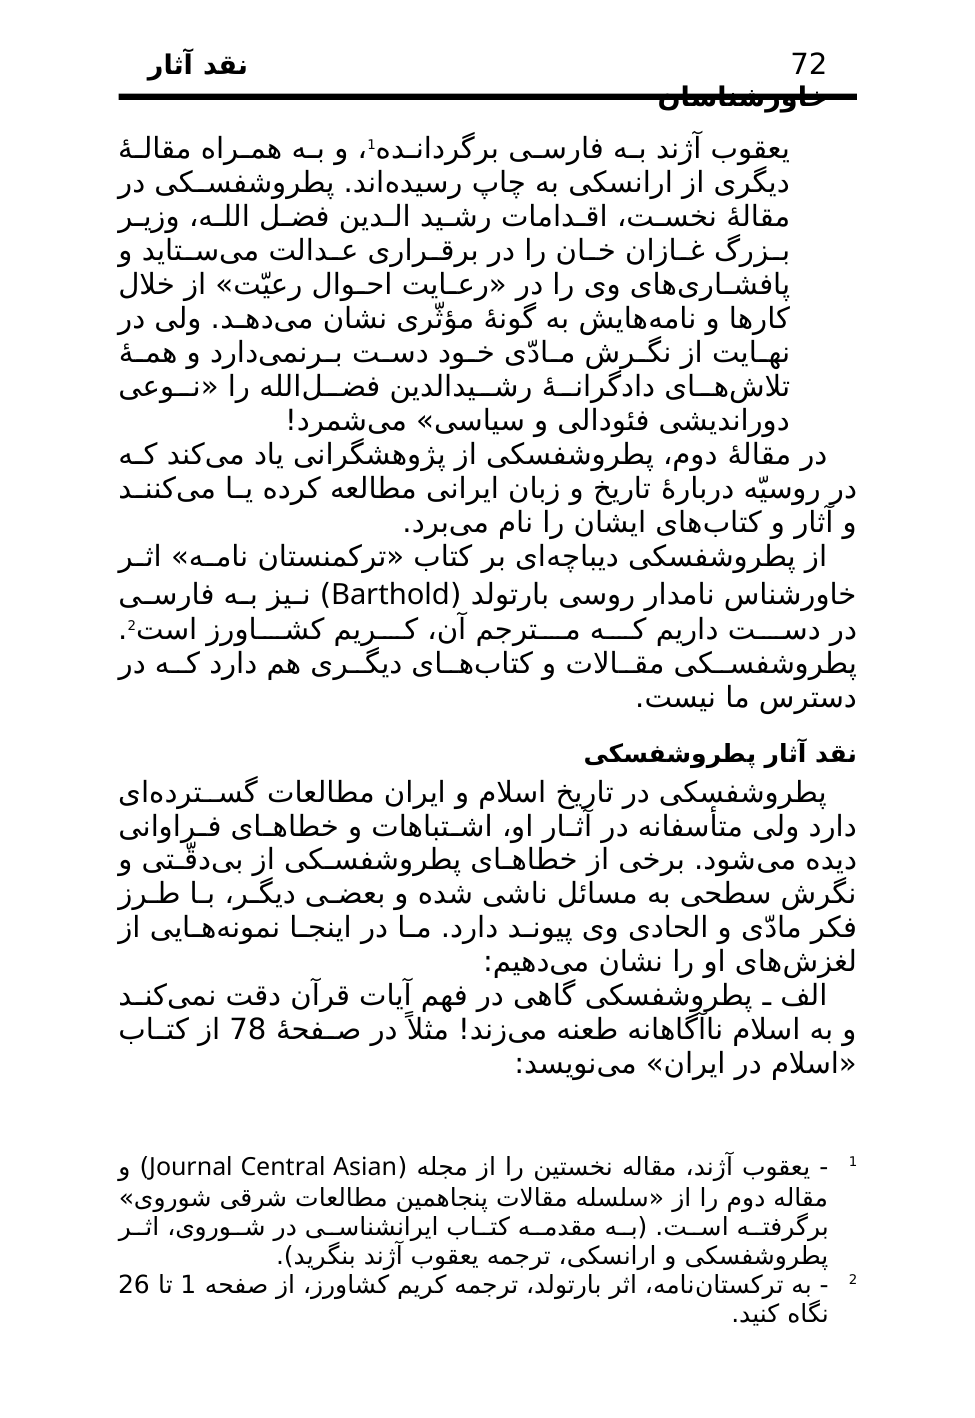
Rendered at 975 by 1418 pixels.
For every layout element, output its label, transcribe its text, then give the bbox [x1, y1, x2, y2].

text پطروشفسکی در تاریخ اسلام و ایران مطالعات گسترده‌ای دارد ولی متأسفانه در آثار او، اشتباهات و خطاهای فراوانی دیده می‌شود. برخی از خطاهای پطروشفسکی از بی‌دقّتی و نگرش سطحی به مسائل ناشی شده و بعضی دیگر، با طرز فکر مادّی و الحادی وی پیوند دارد. ما در اینجا نمونه‌هایی از لغزش‌های او را نشان می‌دهیم: [118, 775, 857, 979]
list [118, 132, 827, 437]
text در مقالۀ دوم، پطروشفسکی از پژوهشگرانی یاد می‌کند که در روسیّه دربارۀ تاریخ و زبان ایرانی مطالعه کرده یا می‌کنند و آثار و کتاب‌های ایشان را نام می‌برد. [118, 437, 857, 539]
text الف ـ پطروشفسکی گاهی در فهم آیات قرآن دقت نمی‌کند و به اسلام ناآگاهانه طعنه می‌زند! مثلاً در صفحۀ 78 از کتاب «اسلام در ایران» می‌نویسد: [118, 979, 857, 1081]
text نقد آثار پطروشفسکی [118, 739, 857, 769]
text از پطروشفسکی دیباچه‌ای بر کتاب «ترکمنستان نامه» اثر خاورشناس نامدار روسی بارتولد (Barthold) نیز به فارسی در دست داریم که مترجم آن، کریم کشاورز است. پطروشفسکی مقالات و کتاب‌های دیگری هم دارد که در دسترس ما نیست. [118, 539, 857, 714]
